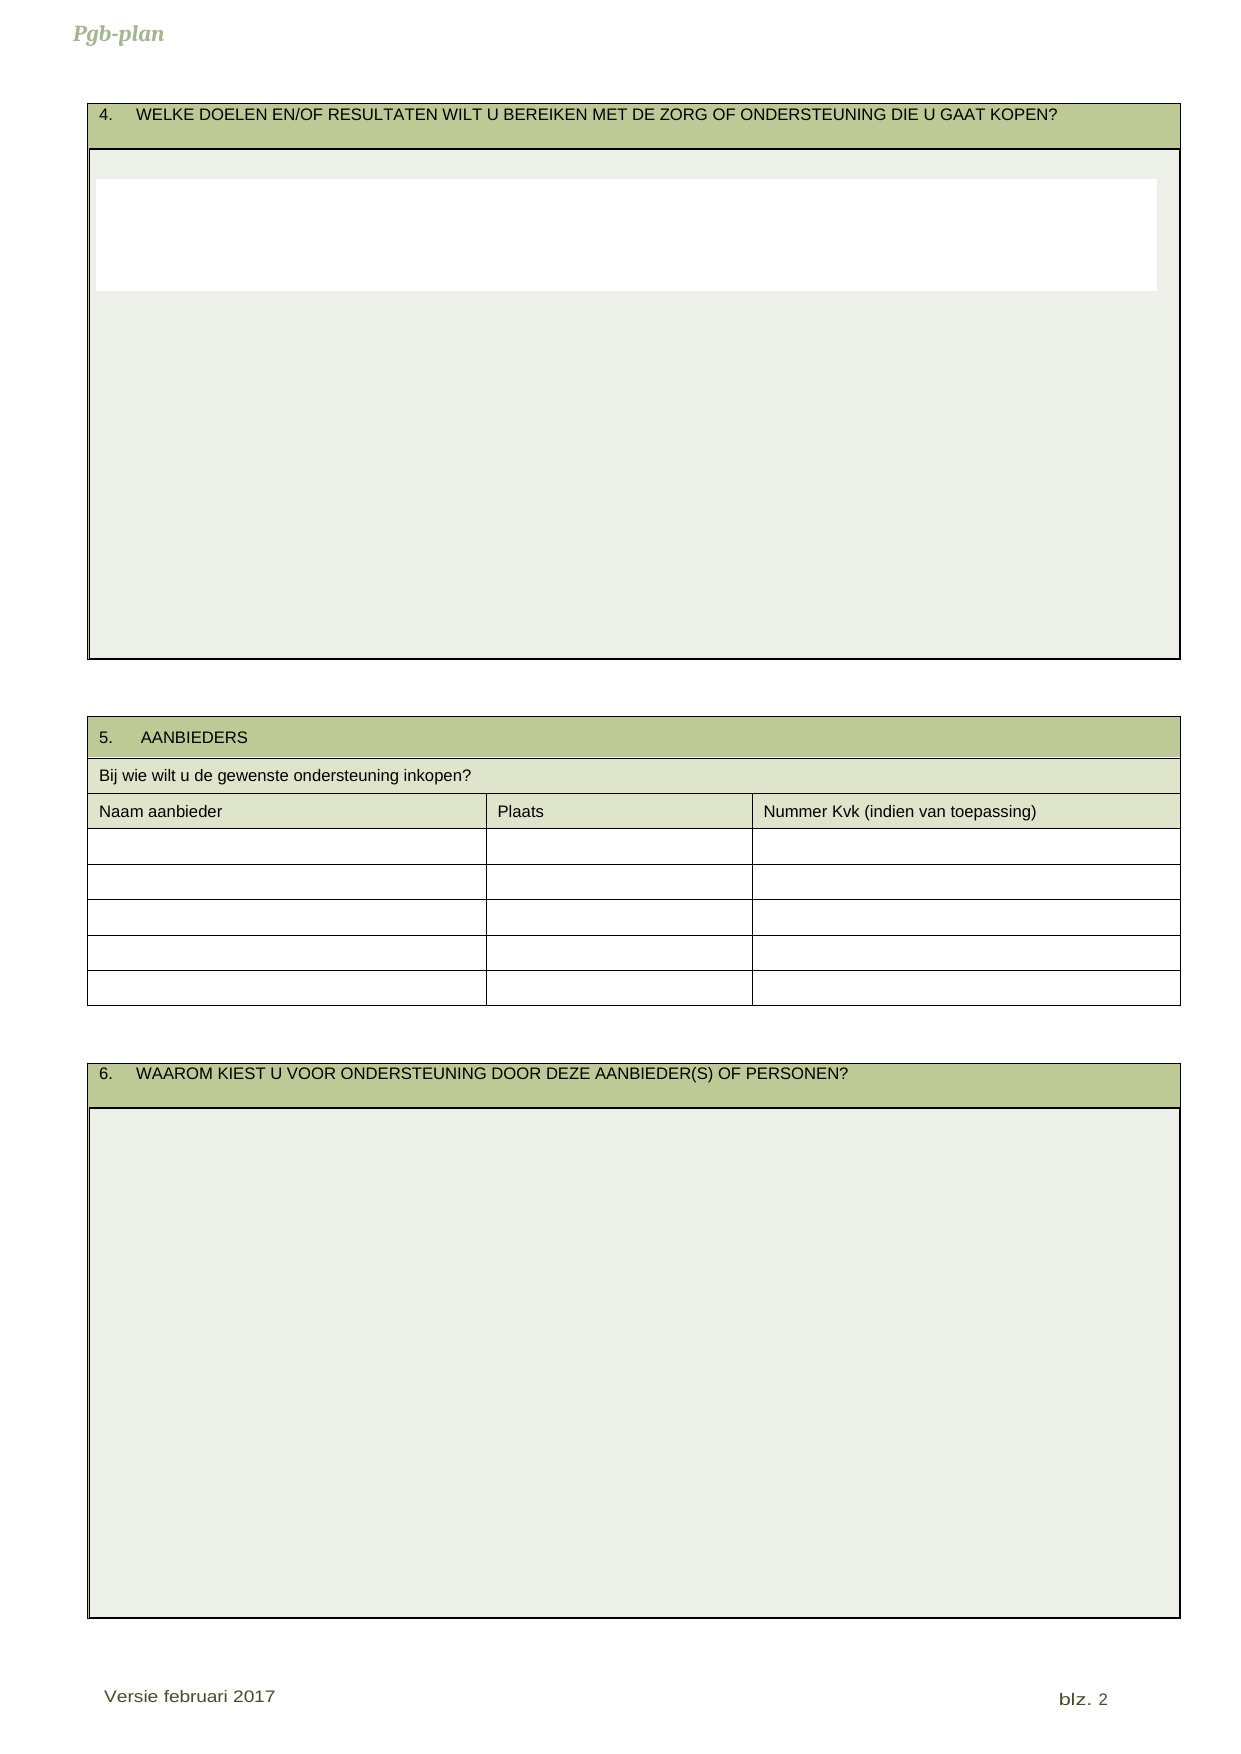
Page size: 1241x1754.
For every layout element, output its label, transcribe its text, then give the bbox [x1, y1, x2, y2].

table_cell [487, 900, 752, 934]
table_cell [753, 900, 1180, 934]
table_cell Plaats [487, 794, 752, 828]
table_header 5. AANBIEDERS [88, 717, 1180, 757]
table_header 4. WELKE DOELEN EN/OF RESULTATEN WILT U BEREIKEN MET DE ZORG OF ONDERSTEUNING DIE U GAAT KOPEN? [88, 104, 1180, 659]
table_cell [487, 865, 752, 899]
table_cell Naam aanbieder [88, 794, 486, 828]
table_cell [753, 971, 1180, 1005]
table_cell Bij wie wilt u de gewenste ondersteuning inkopen? [88, 759, 1180, 793]
table_cell [88, 829, 486, 864]
table_cell [487, 936, 752, 970]
table_cell Nummer Kvk (indien van toepassing) [753, 794, 1180, 828]
table_cell [753, 936, 1180, 970]
table_cell [753, 829, 1180, 864]
table_header 6. WAAROM KIEST U VOOR ONDERSTEUNING DOOR DEZE AANBIEDER(S) OF PERSONEN? [88, 1064, 1180, 1618]
table_cell [88, 865, 486, 899]
table_cell [88, 971, 486, 1005]
table_cell [753, 865, 1180, 899]
table_cell [88, 900, 486, 934]
table_cell [487, 971, 752, 1005]
table_cell [88, 936, 486, 970]
table_cell [487, 829, 752, 864]
